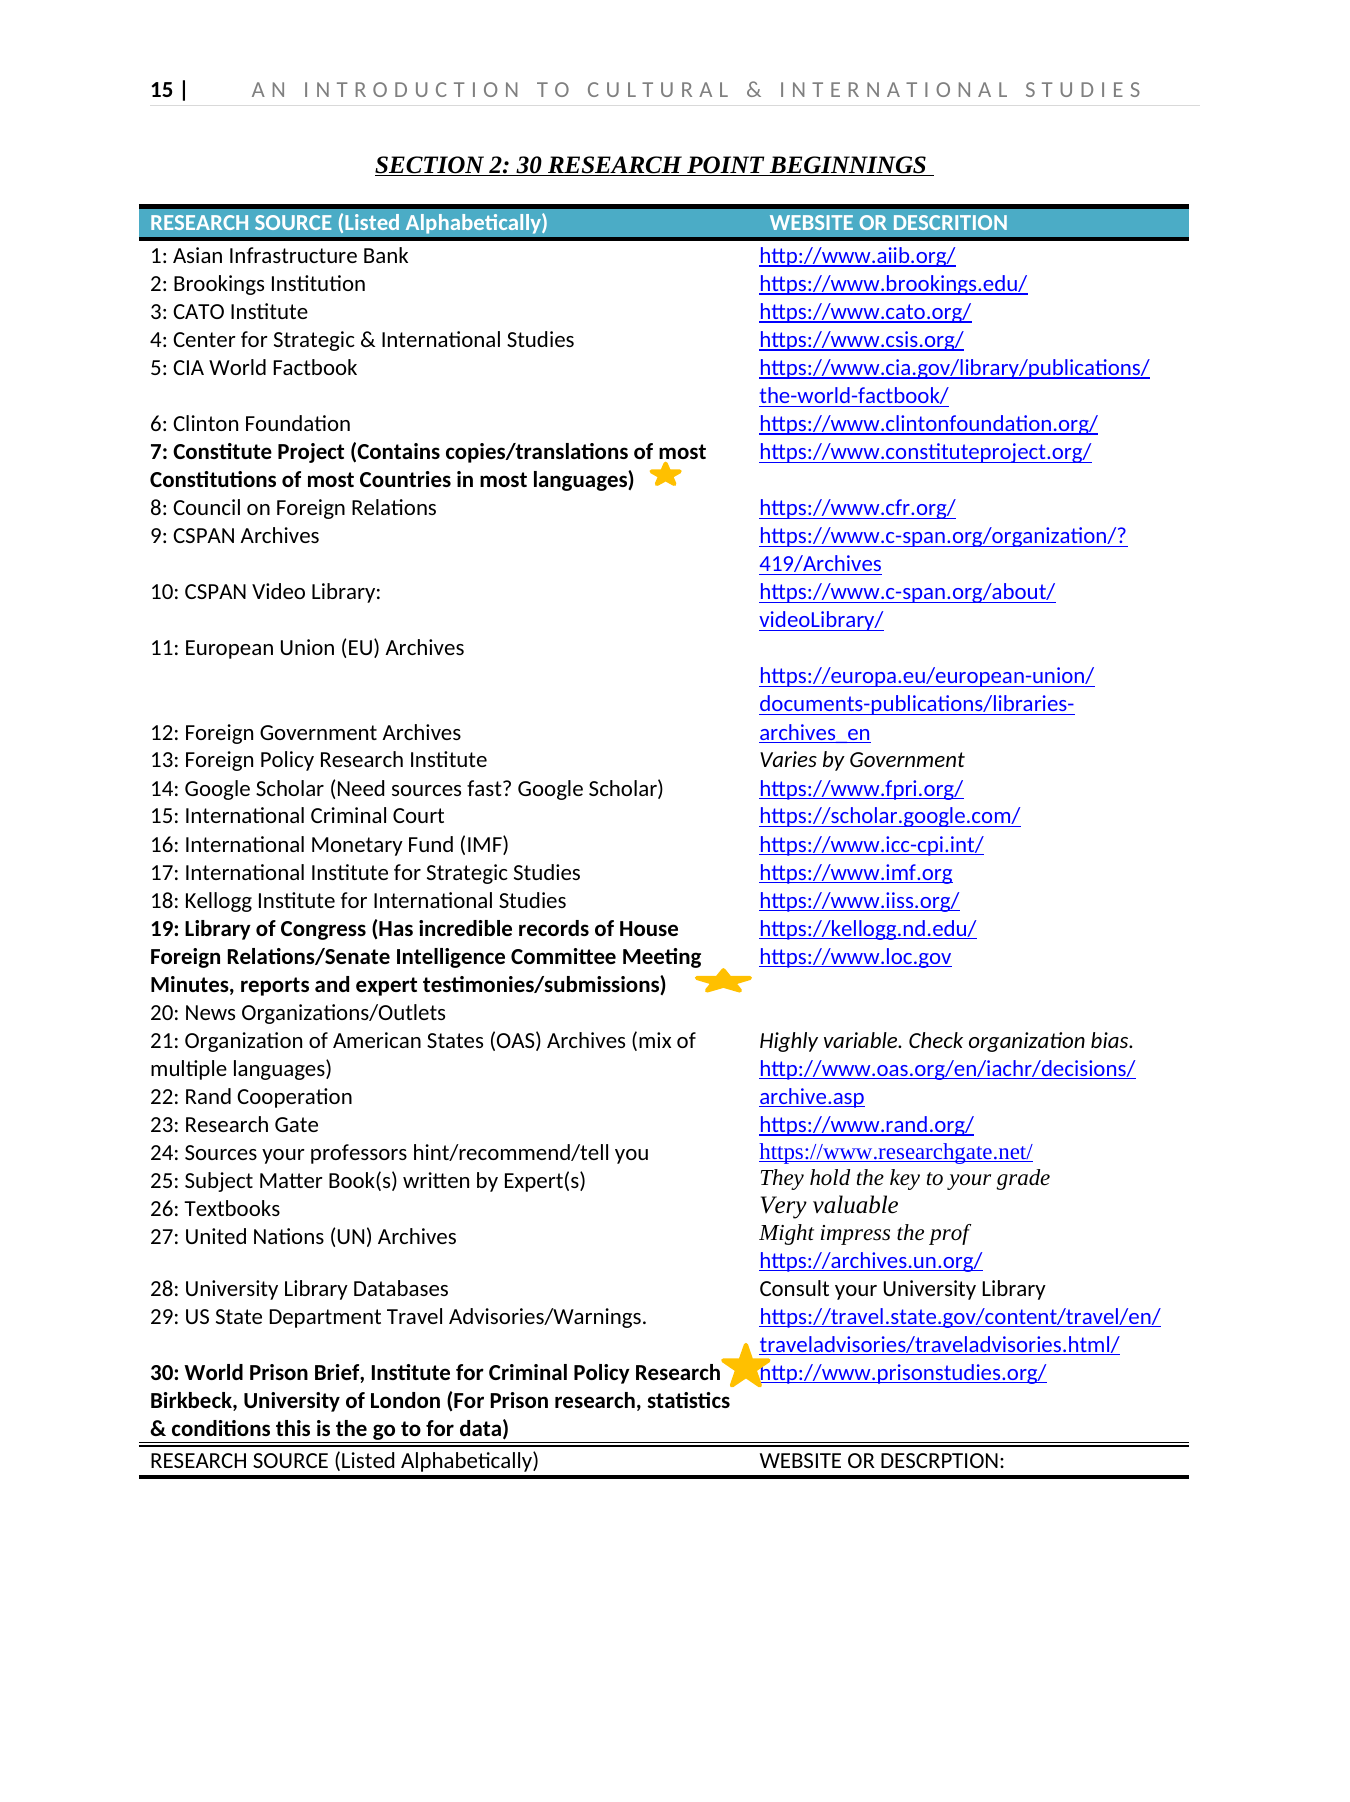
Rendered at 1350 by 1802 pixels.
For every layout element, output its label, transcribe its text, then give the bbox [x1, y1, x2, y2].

table_cell 28: University Library Databases 29: US State Department Travel Advisories/Warnings. 30: World Prison Brief, Institute for Criminal Policy Research Birkbeck, University of London (For Prison research, statistics & conditions this is the go to for data) [139, 1274, 748, 1442]
text SECTION 2: 30 RESEARCH POINT BEGINNINGS [300, 150, 1200, 179]
table_cell RESEARCH SOURCE (Listed Alphabetically) [139, 1447, 748, 1474]
table_header RESEARCH SOURCE (Listed Alphabetically) [139, 209, 748, 237]
table_header WEBSITE OR DESCRITION [748, 209, 1189, 237]
table_cell WEBSITE OR DESCRPTION: [748, 1447, 1189, 1474]
table_cell 1: Asian Infrastructure Bank 2: Brookings Institution 3: CATO Institute 4: Center for Strategic & International Studies 5: CIA World Factbook 6: Clinton Foundation 7: Constitute Project (Contains copies/translations of most Constitutions of most Countries in most languages) 8: Council on Foreign Relations 9: CSPAN Archives 10: CSPAN Video Library: 11: European Union (EU) Archives 12: Foreign Government Archives 13: Foreign Policy Research Institute 14: Google Scholar (Need sources fast? Google Scholar) 15: International Criminal Court 16: International Monetary Fund (IMF) 17: International Institute for Strategic Studies 18: Kellogg Institute for International Studies 19: Library of Congress (Has incredible records of House Foreign Relations/Senate Intelligence Committee Meeting Minutes, reports and expert testimonies/submissions) 20: News Organizations/Outlets 21: Organization of American States (OAS) Archives (mix of multiple languages) 22: Rand Cooperation 23: Research Gate 24: Sources your professors hint/recommend/tell you 25: Subject Matter Book(s) written by Expert(s) 26: Textbooks 27: United Nations (UN) Archives [139, 241, 748, 1274]
table_cell http://www.aiib.org/ https://www.brookings.edu/ https://www.cato.org/ https://www.csis.org/ https://www.cia.gov/library/publications/the-world-factbook/ https://www.clintonfoundation.org/ https://www.constituteproject.org/ https://www.cfr.org/ https://www.c-span.org/organization/?419/Archives https://www.c-span.org/about/videoLibrary/ https://europa.eu/european-union/documents-publications/libraries-archives_en Varies by Government https://www.fpri.org/ https://scholar.google.com/ https://www.icc-cpi.int/ https://www.imf.org https://www.iiss.org/ https://kellogg.nd.edu/ https://www.loc.gov Highly variable. Check organization bias. http://www.oas.org/en/iachr/decisions/archive.asp https://www.rand.org/ https://www.researchgate.net/ They hold the key to your grade Very valuable Might impress the prof https://archives.un.org/ [748, 241, 1189, 1274]
table_cell Consult your University Library https://travel.state.gov/content/travel/en/traveladvisories/traveladvisories.html/ http://www.prisonstudies.org/ [748, 1274, 1189, 1442]
